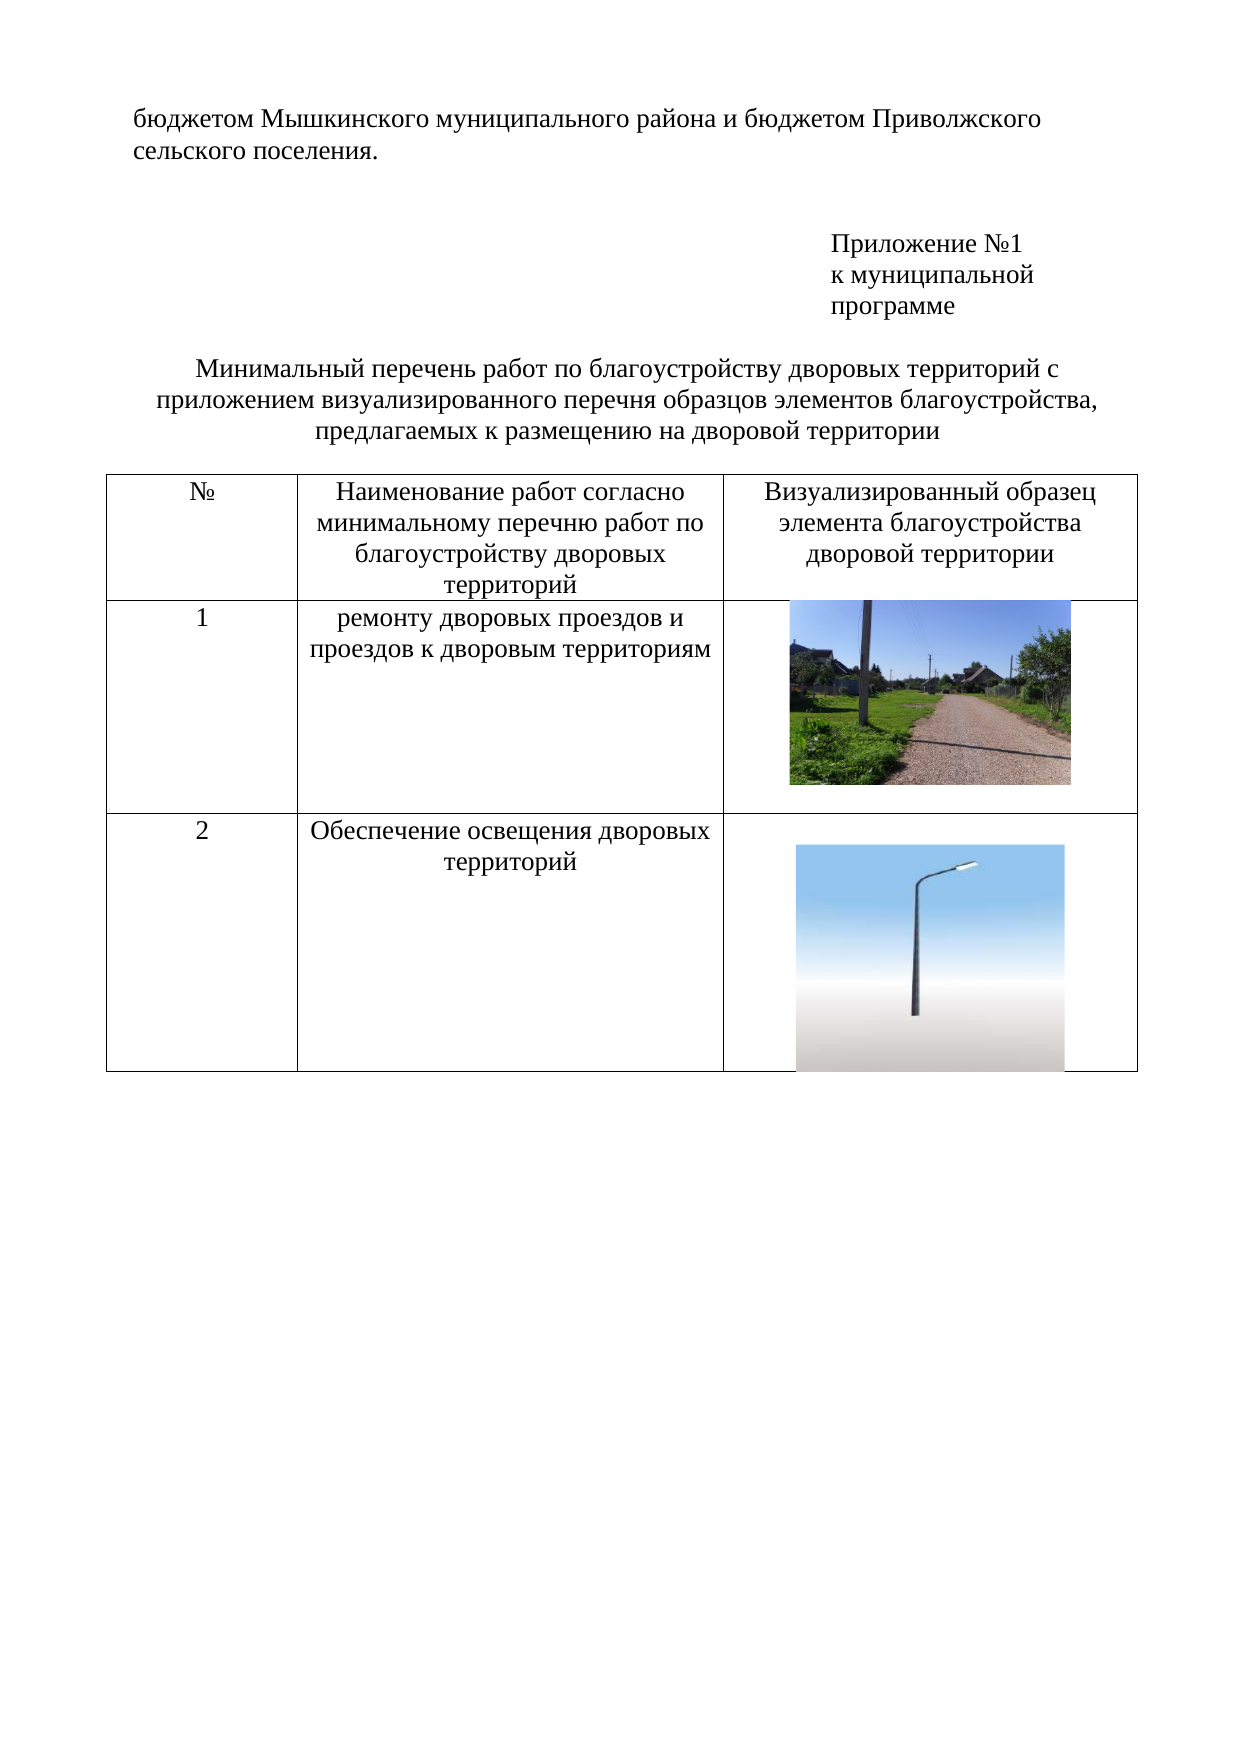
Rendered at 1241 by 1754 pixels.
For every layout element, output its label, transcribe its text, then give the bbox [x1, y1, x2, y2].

table_header Визуализированный образец элемента благоустройства дворовой территории [724, 475, 1137, 599]
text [133, 103, 1156, 165]
text Минимальный перечень работ по благоустройству дворовых территорий с приложением визуализированного перечня образцов элементов благоустройства, предлагаемых к размещению на дворовой территории [118, 352, 1137, 445]
text к муниципальной программе [831, 258, 1137, 321]
table_cell ремонту дворовых проездов и проездов к дворовым территориям [298, 601, 723, 813]
text Приложение №1 [831, 227, 1137, 258]
table_cell [724, 814, 1137, 1071]
table_header Наименование работ согласно минимальному перечню работ по благоустройству дворовых территорий [298, 475, 723, 599]
table_cell [724, 601, 1137, 813]
table_header № [107, 475, 297, 599]
table_cell 1 [107, 601, 297, 813]
picture [789, 600, 1071, 785]
table_cell Обеспечение освещения дворовых территорий [298, 814, 723, 1071]
table_cell 2 [107, 814, 297, 1071]
picture [795, 843, 1065, 1072]
